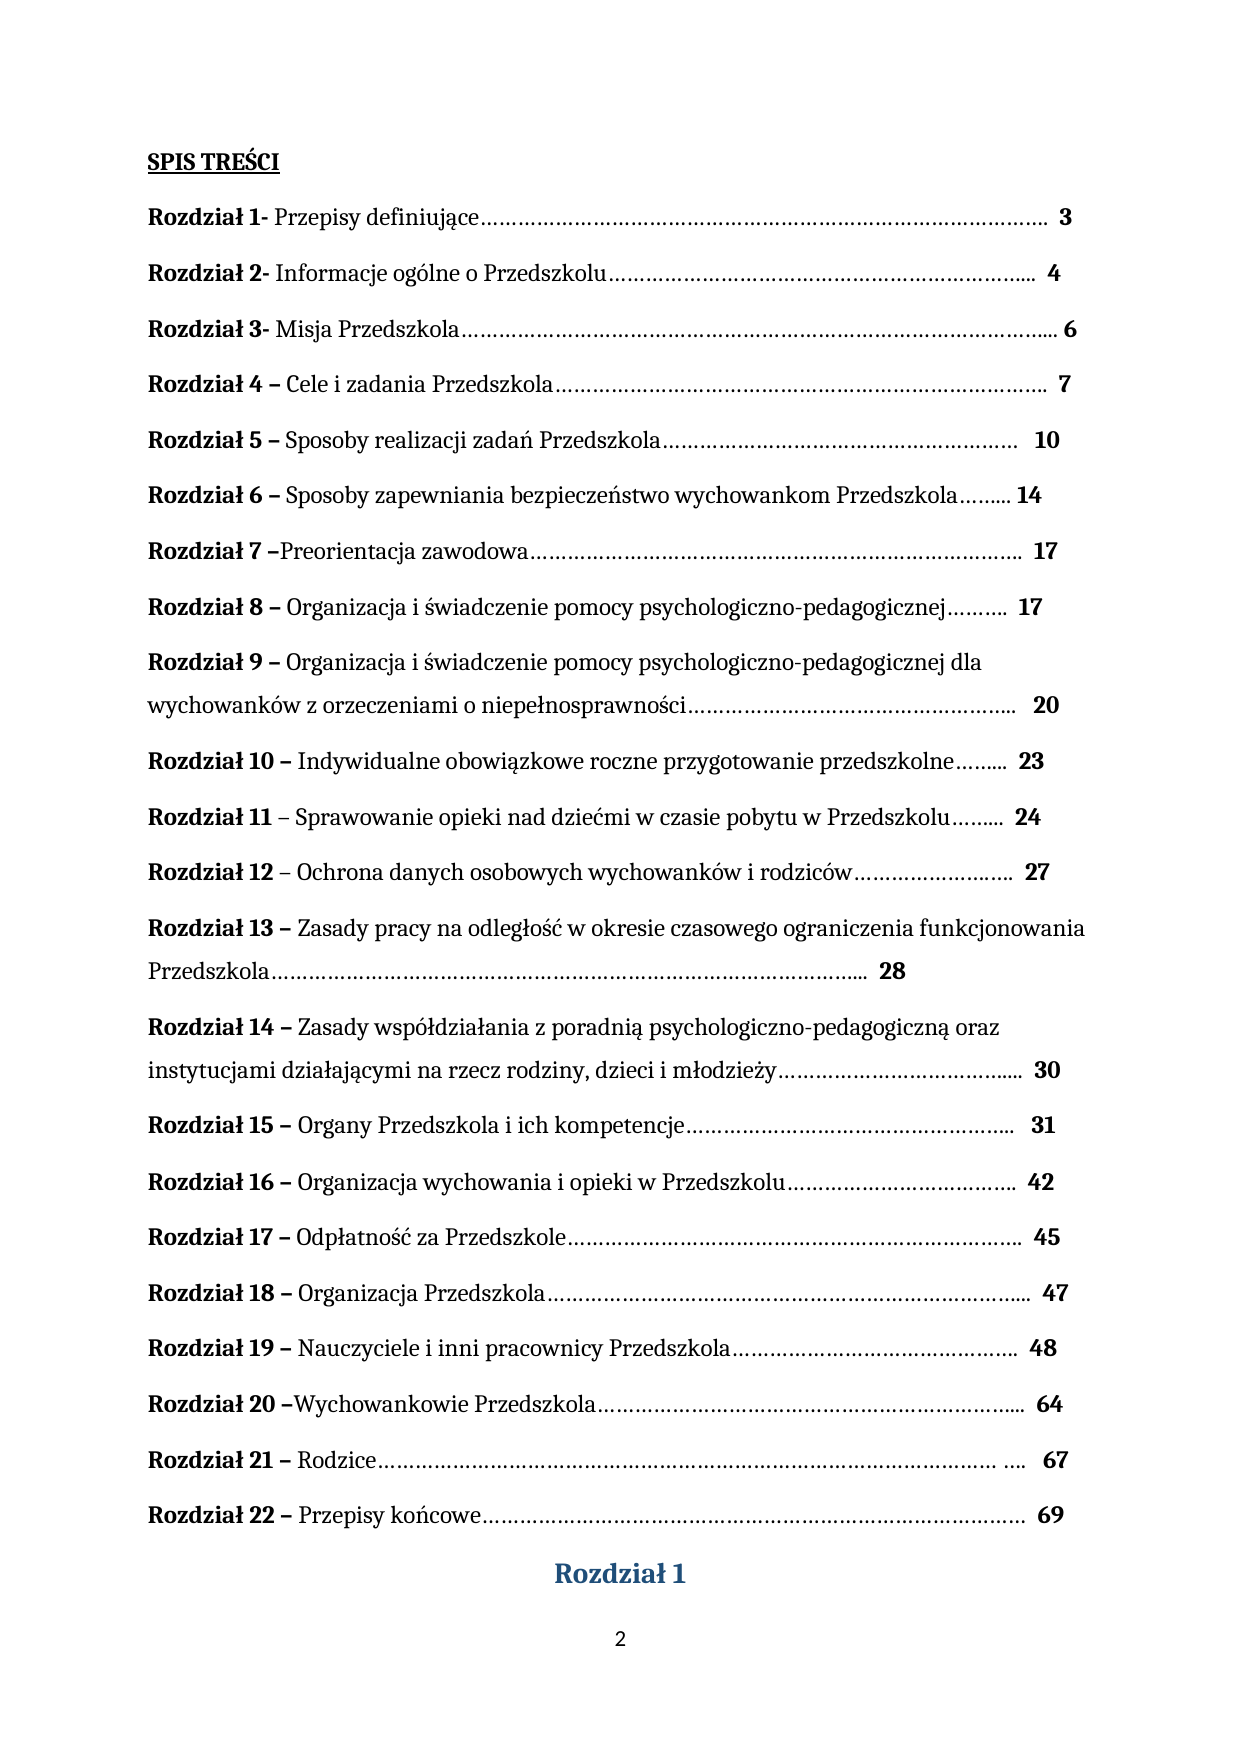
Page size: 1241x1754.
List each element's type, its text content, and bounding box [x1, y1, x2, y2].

list Rozdział 19 – Nauczyciele i inni pracownicy Przedszkola………………………………………. 48 [148, 1334, 1093, 1363]
list Rozdział 10 – Indywidualne obowiązkowe roczne przygotowanie przedszkolne……... 23 [148, 747, 1093, 776]
list Rozdział 11 – Sprawowanie opieki nad dziećmi w czasie pobytu w Przedszkolu……... 24 [148, 803, 1093, 831]
list Rozdział 21 – Rodzice……………………………………………………………………………………… …. 67 [148, 1446, 1093, 1474]
list Rozdział 2- Informacje ogólne o Przedszkolu…………………………………………………………... 4 [148, 259, 1093, 288]
list Rozdział 13 – Zasady pracy na odległość w okresie czasowego ograniczenia funkcjonowania Przedszkola…………………………………………………………………………………... 28 [148, 914, 1093, 986]
list Rozdział 12 – Ochrona danych osobowych wychowanków i rodziców………………….…. 27 [148, 858, 1093, 887]
list Rozdział 1 [148, 1557, 1093, 1590]
list Rozdział 20 –Wychowankowie Przedszkola…………………………………………………………... 64 [148, 1390, 1093, 1419]
list Rozdział 22 – Przepisy końcowe…………………………………………………………………………… 69 [148, 1501, 1093, 1530]
list Rozdział 18 – Organizacja Przedszkola…………………………………………………………………... 47 [148, 1279, 1093, 1307]
list Rozdział 8 – Organizacja i świadczenie pomocy psychologiczno-pedagogicznej………. 17 [148, 593, 1093, 621]
list Rozdział 7 –Preorientacja zawodowa……………………………………………………………………. 17 [148, 537, 1093, 566]
list Rozdział 5 – Sposoby realizacji zadań Przedszkola………………………………………………… 10 [148, 426, 1093, 454]
list Rozdział 14 – Zasady współdziałania z poradnią psychologiczno-pedagogiczną oraz instytucjami działającymi na rzecz rodziny, dzieci i młodzieży……………………………….... 30 [148, 1013, 1093, 1084]
list Rozdział 6 – Sposoby zapewniania bezpieczeństwo wychowankom Przedszkola……... 14 [148, 481, 1093, 510]
list Rozdział 3- Misja Przedszkola…………………………………………………………………………………... 6 [148, 314, 1093, 343]
list Rozdział 16 – Organizacja wychowania i opieki w Przedszkolu………………………………. 42 [148, 1167, 1093, 1196]
list Rozdział 4 – Cele i zadania Przedszkola……………………………………………………………………. 7 [148, 370, 1093, 399]
list Rozdział 17 – Odpłatność za Przedszkole………………………………………………………………. 45 [148, 1223, 1093, 1252]
list Rozdział 1- Przepisy definiujące………………………………………………………………………………. 3 [148, 203, 1093, 232]
list Rozdział 9 – Organizacja i świadczenie pomocy psychologiczno-pedagogicznej dla wychowanków z orzeczeniami o niepełnosprawności…………………………………………….. 20 [148, 648, 1093, 720]
list Rozdział 15 – Organy Przedszkola i ich kompetencje…………………………………………….. 31 [148, 1111, 1093, 1140]
list SPIS TREŚCI [148, 148, 1093, 176]
